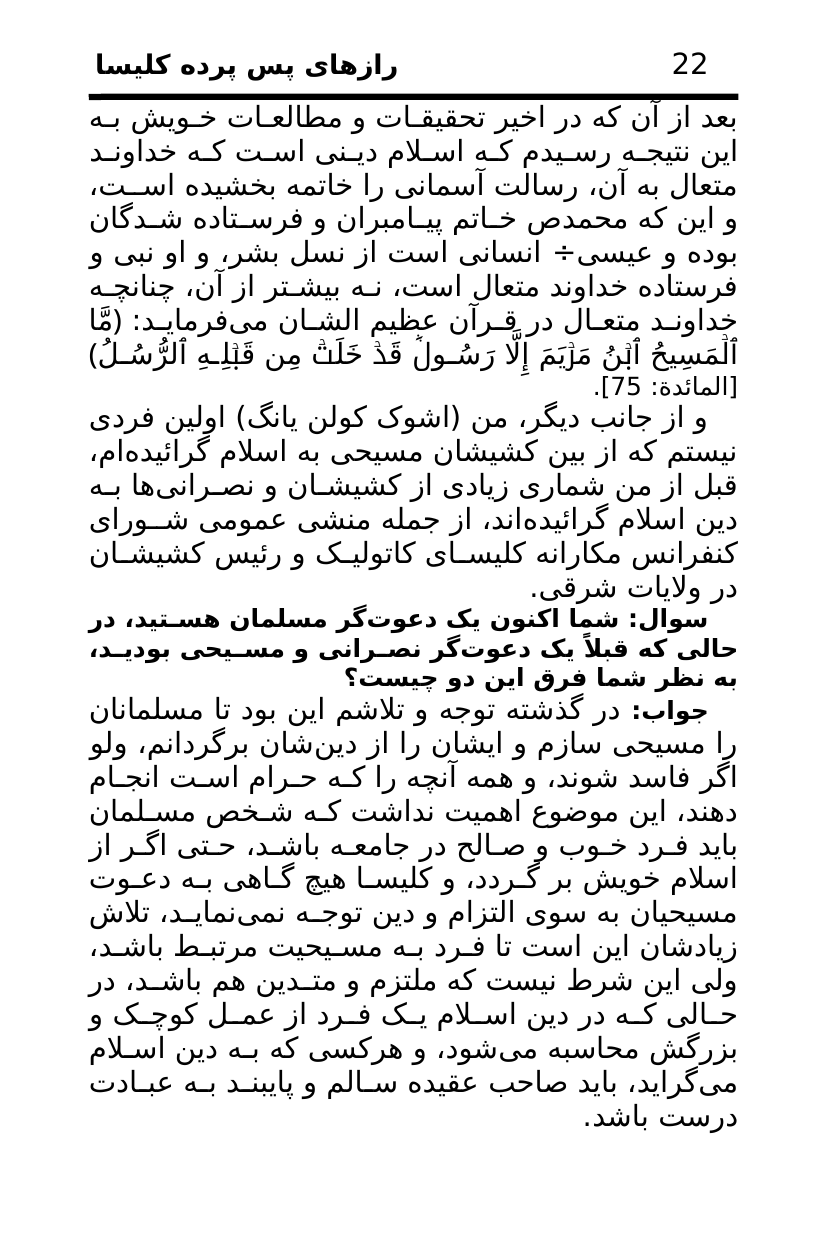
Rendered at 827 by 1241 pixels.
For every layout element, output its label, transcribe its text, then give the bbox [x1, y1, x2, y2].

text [89, 100, 738, 401]
text سوال: شما اکنون یک دعوت‌گر مسلمان هستید، در حالی که قبلاً یک دعوت‌گر نصرانی و مسیحی بودید، به نظر شما فرق این دو چیست؟ [89, 604, 738, 692]
text جواب: در گذشته توجه و تلاشم این بود تا مسلمانان را مسیحی سازم و ایشان را از دین‌شان برگردانم، ولو اگر فاسد شوند، و همه آنچه را که حرام است انجام دهند، این موضوع اهمیت نداشت که شخص مسلمان باید فرد خوب و صالح در جامعه باشد، حتی اگر از اسلام خویش بر گردد، و کلیسا هیچ گاهی به دعوت مسیحیان به سوی التزام و دین توجه نمی‌نماید، تلاش زیادشان این است تا فرد به مسیحیت مرتبط باشد، ولی این شرط نیست که ملتزم و متدین هم باشد، در حالی که در دین اسلام یک فرد از عمل کوچک و بزرگش محاسبه می‌شود، و هرکسی که به دین اسلام می‌گراید، باید صاحب عقیده سالم و پایبند به عبادت درست باشد. [89, 692, 738, 1133]
text و از جانب دیگر، من (اشوک کولن یانگ) اولین فردی نیستم که از بین کشیشان مسیحی به اسلام گرائیده‌ام، قبل از من شماری زیادی از کشیشان و نصرانی‌ها به دین اسلام گرائیده‌اند، از جمله منشی عمومی شورای کنفرانس مکارانه کلیسای کاتولیک و رئیس کشیشان در ولایات شرقی. [89, 401, 738, 604]
